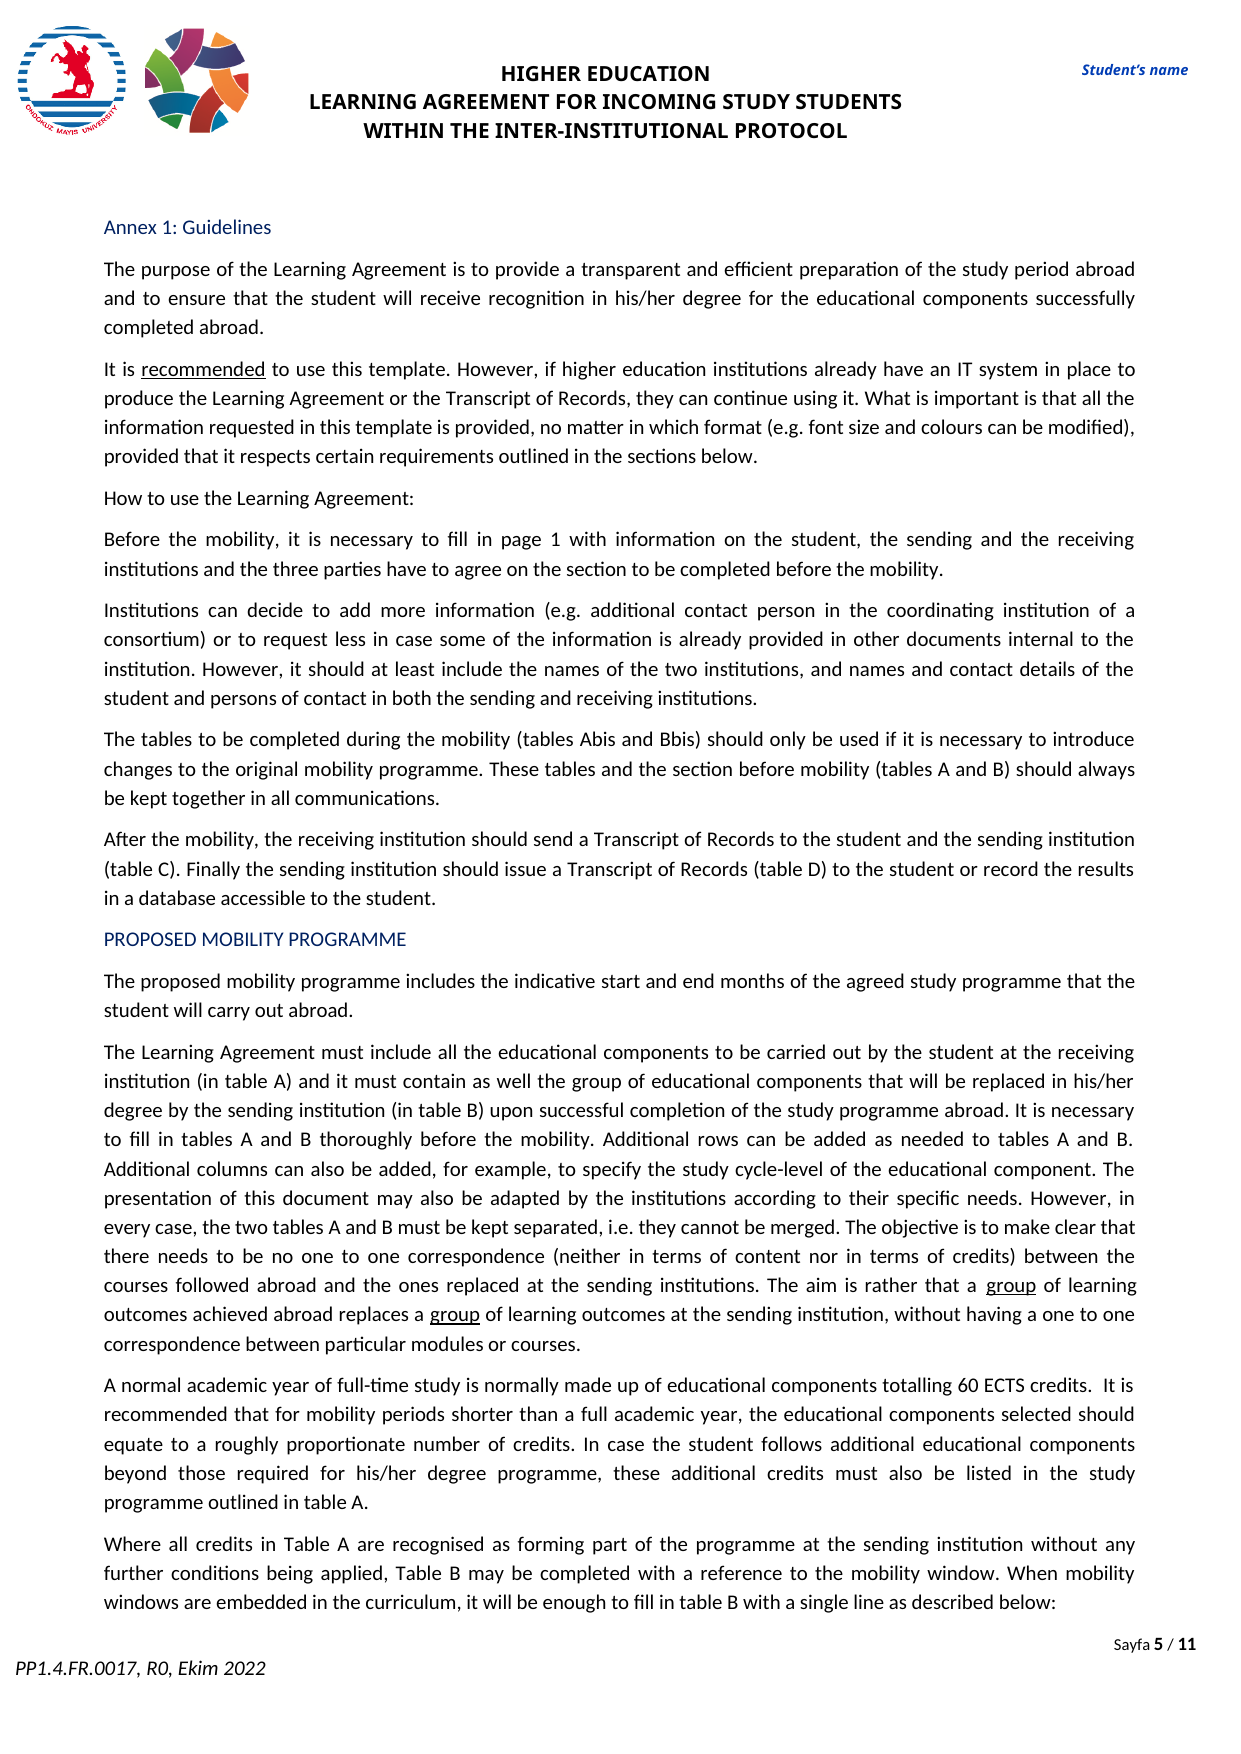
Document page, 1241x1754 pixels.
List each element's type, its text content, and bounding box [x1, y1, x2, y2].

text How to use the Learning Agreement: [103, 485, 1137, 510]
text The Learning Agreement must include all the educational components to be carried out by the student at the receiving institution (in table A) and it must contain as well the group of educational components that will be replaced in his/her degree by the sending institution (in table B) upon successful completion of the study programme abroad. It is necessary to fill in tables A and B thoroughly before the mobility. Additional rows can be added as needed to tables A and B. Additional columns can also be added, for example, to specify the study cycle-level of the educational component. The presentation of this document may also be adapted by the institutions according to their specific needs. However, in every case, the two tables A and B must be kept separated, i.e. they cannot be merged. The objective is to make clear that there needs to be no one to one correspondence (neither in terms of content nor in terms of credits) between the courses followed abroad and the ones replaced at the sending institutions. The aim is rather that a group of learning outcomes achieved abroad replaces a group of learning outcomes at the sending institution, without having a one to one correspondence between particular modules or courses. [103, 1039, 1137, 1356]
text PROPOSED MOBILITY PROGRAMME [103, 927, 1137, 952]
text Institutions can decide to add more information (e.g. additional contact person in the coordinating institution of a consortium) or to request less in case some of the information is already provided in other documents internal to the institution. However, it should at least include the names of the two institutions, and names and contact details of the student and persons of contact in both the sending and receiving institutions. [103, 597, 1137, 710]
text Where all credits in Table A are recognised as forming part of the programme at the sending institution without any further conditions being applied, Table B may be completed with a reference to the mobility window. When mobility windows are embedded in the curriculum, it will be enough to fill in table B with a single line as described below: [103, 1531, 1137, 1614]
text Before the mobility, it is necessary to fill in page 1 with information on the student, the sending and the receiving institutions and the three parties have to agree on the section to be completed before the mobility. [103, 527, 1137, 581]
text The proposed mobility programme includes the indicative start and end months of the agreed study programme that the student will carry out abroad. [103, 968, 1137, 1023]
text Annex 1: Guidelines [103, 214, 1137, 239]
text A normal academic year of full-time study is normally made up of educational components totalling 60 ECTS credits. It is recommended that for mobility periods shorter than a full academic year, the educational components selected should equate to a roughly proportionate number of credits. In case the student follows additional educational components beyond those required for his/her degree programme, these additional credits must also be listed in the study programme outlined in table A. [103, 1372, 1137, 1514]
text The purpose of the Learning Agreement is to provide a transparent and efficient preparation of the study period abroad and to ensure that the student will receive recognition in his/her degree for the educational components successfully completed abroad. [103, 256, 1137, 339]
text The tables to be completed during the mobility (tables Abis and Bbis) should only be used if it is necessary to introduce changes to the original mobility programme. These tables and the section before mobility (tables A and B) should always be kept together in all communications. [103, 727, 1137, 810]
picture [142, 26, 251, 136]
picture [17, 26, 126, 136]
text It is recommended to use this template. However, if higher education institutions already have an IT system in place to produce the Learning Agreement or the Transcript of Records, they can continue using it. What is important is that all the information requested in this template is provided, no matter in which format (e.g. font size and colours can be modified), provided that it respects certain requirements outlined in the sections below. [103, 356, 1137, 469]
text After the mobility, the receiving institution should send a Transcript of Records to the student and the sending institution (table C). Finally the sending institution should issue a Transcript of Records (table D) to the student or record the results in a database accessible to the student. [103, 827, 1137, 910]
